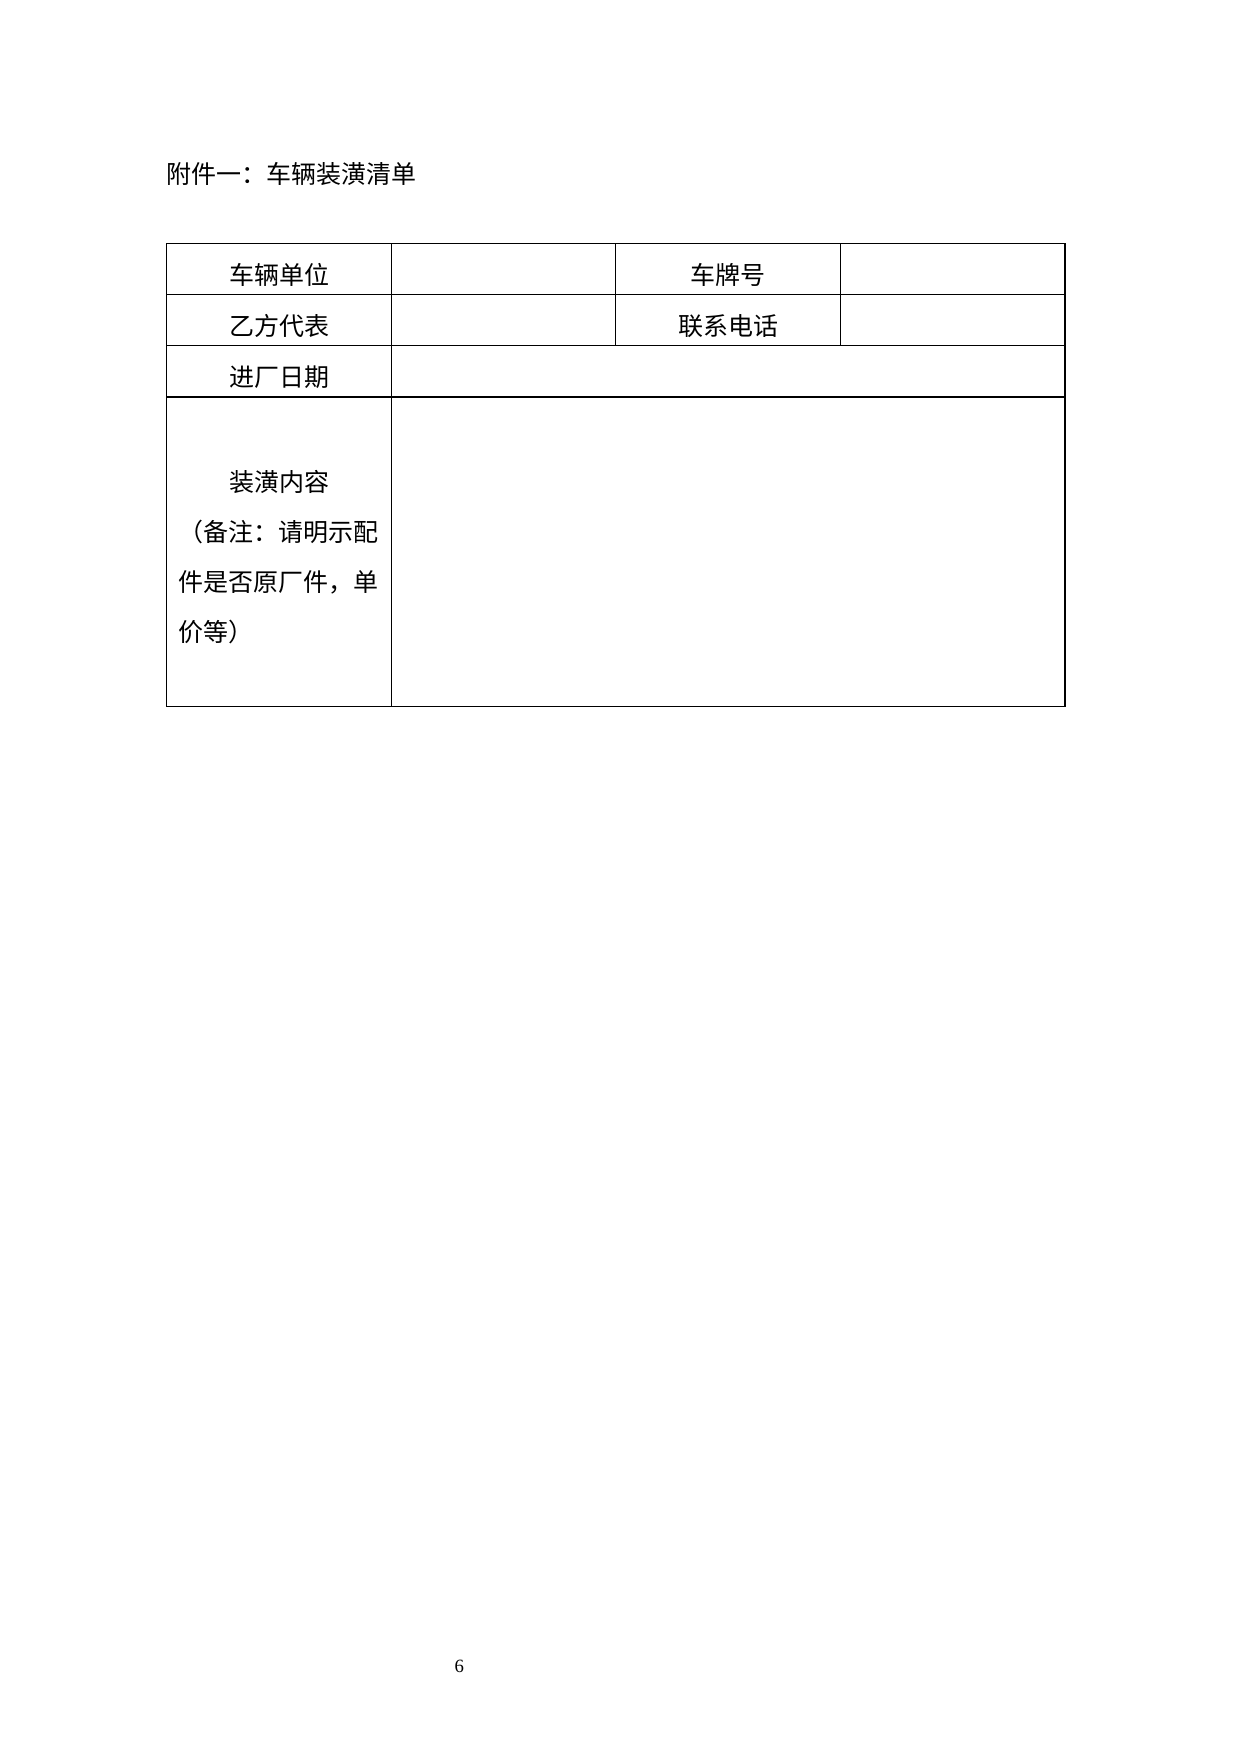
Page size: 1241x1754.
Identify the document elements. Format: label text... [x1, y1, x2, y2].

table_cell 进厂日期 [167, 346, 391, 396]
table_cell 联系电话 [616, 295, 840, 345]
table_header [841, 244, 1064, 294]
table_cell [392, 346, 1064, 396]
text 附件一：车辆装潢清单 [166, 143, 1042, 193]
table_header [392, 244, 615, 294]
table_header 车牌号 [616, 244, 840, 294]
table_cell [392, 398, 1064, 706]
table_header 车辆单位 [167, 244, 391, 294]
table_cell 装潢内容 （备注：请明示配件是否原厂件，单价等） [167, 398, 391, 706]
table_cell [841, 295, 1064, 345]
table_cell [392, 295, 615, 345]
table_cell 乙方代表 [167, 295, 391, 345]
